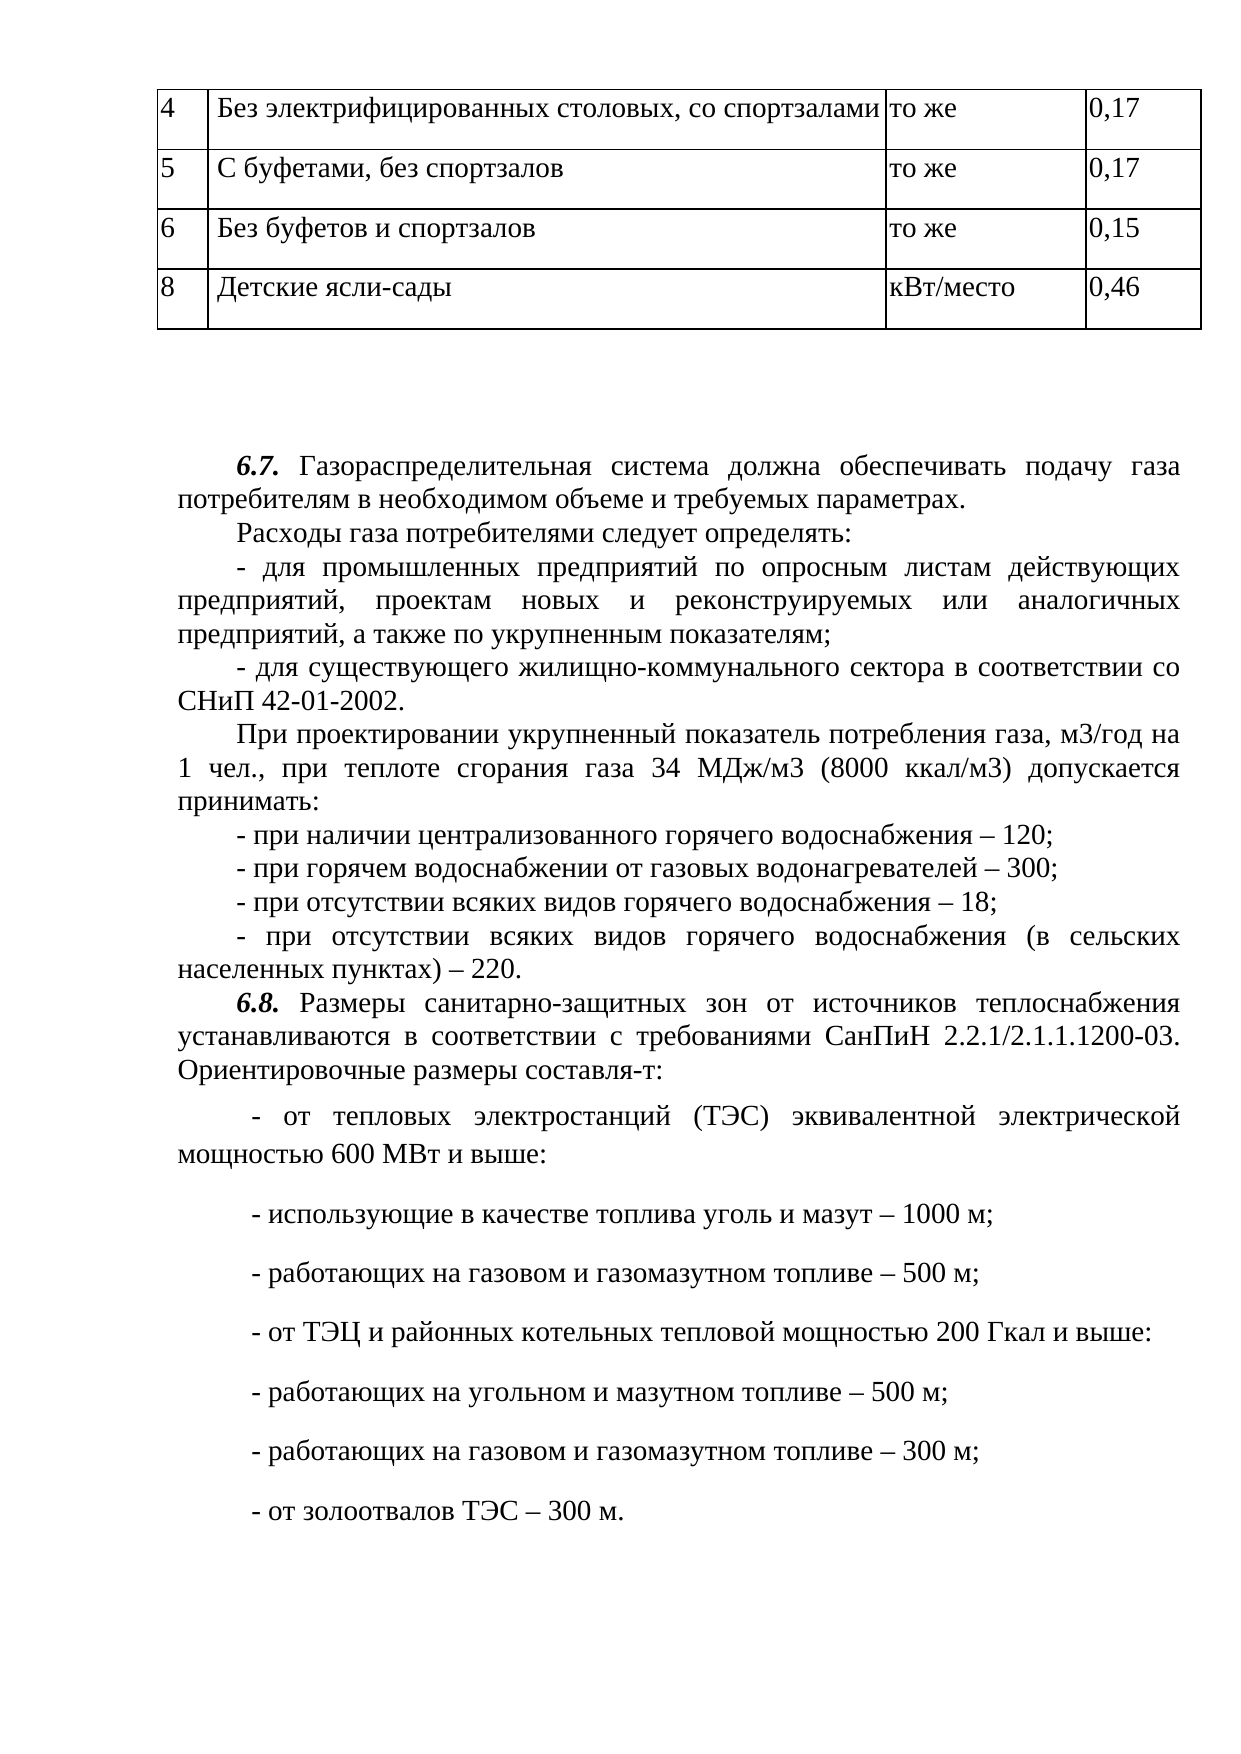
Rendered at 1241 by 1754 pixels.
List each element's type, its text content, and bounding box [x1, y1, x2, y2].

table_cell 4 [158, 90, 207, 148]
table_cell 6 [158, 210, 207, 268]
text - от тепловых электростанций (ТЭС) эквивалентной электрической мощностью 600 МВт и выше: [177, 1098, 1181, 1170]
list - для промышленных предприятий по опросным листам действующих предприятий, проектам новых и реконструируемых или аналогичных предприятий, а также по укрупненным показателям; [177, 549, 1181, 649]
text - работающих на угольном и мазутном топливе – ; [177, 1374, 1181, 1407]
table_cell 8 [158, 270, 207, 328]
list Расходы газа потребителями следует определять: [177, 515, 1181, 549]
table_cell Без буфетов и спортзалов [209, 210, 885, 268]
table_cell 0,17 [1087, 90, 1200, 148]
table_cell кВт/место [887, 270, 1085, 328]
table_cell Детские ясли-сады [209, 270, 885, 328]
list - при горячем водоснабжении от газовых водонагревателей – 300; [177, 851, 1181, 884]
table_cell то же [887, 90, 1085, 148]
list - при отсутствии всяких видов горячего водоснабжения – 18; [177, 884, 1181, 918]
table_cell С буфетами, без спортзалов [209, 150, 885, 208]
list 6.7. Газораспределительная система должна обеспечивать подачу газа потребителям в необходимом объеме и требуемых параметрах. [177, 448, 1181, 515]
table_cell 5 [158, 150, 207, 208]
table_cell 0,17 [1087, 150, 1200, 208]
text - использующие в качестве топлива уголь и мазут – ; [177, 1196, 1181, 1229]
list При проектировании укрупненный показатель потребления газа, м3/год на 1 чел., при теплоте сгорания газа 34 МДж/м3 (8000 ккал/м3) допускается принимать: [177, 716, 1181, 817]
text - от золоотвалов ТЭС – . [177, 1493, 1181, 1526]
text - работающих на газовом и газомазутном топливе – ; [177, 1255, 1181, 1289]
table_cell Без электрифицированных столовых, со спортзалами [209, 90, 885, 148]
list - для существующего жилищно-коммунального сектора в соответствии со СНиП 42-01-2002. [177, 649, 1181, 716]
list - при отсутствии всяких видов горячего водоснабжения (в сельских населенных пунктах) – 220. [177, 918, 1181, 985]
table_cell 0,46 [1087, 270, 1200, 328]
text - от ТЭЦ и районных котельных тепловой мощностью 200 Гкал и выше: [177, 1314, 1181, 1348]
list 6.8. Размеры санитарно-защитных зон от источников теплоснабжения устанавливаются в соответствии с требованиями СанПиН 2.2.1/2.1.1.1200-03. Ориентировочные размеры составля-т: [177, 985, 1181, 1085]
text - работающих на газовом и газомазутном топливе – ; [177, 1433, 1181, 1467]
table_cell то же [887, 150, 1085, 208]
table_cell то же [887, 210, 1085, 268]
table_cell 0,15 [1087, 210, 1200, 268]
list - при наличии централизованного горячего водоснабжения – 120; [177, 817, 1181, 851]
